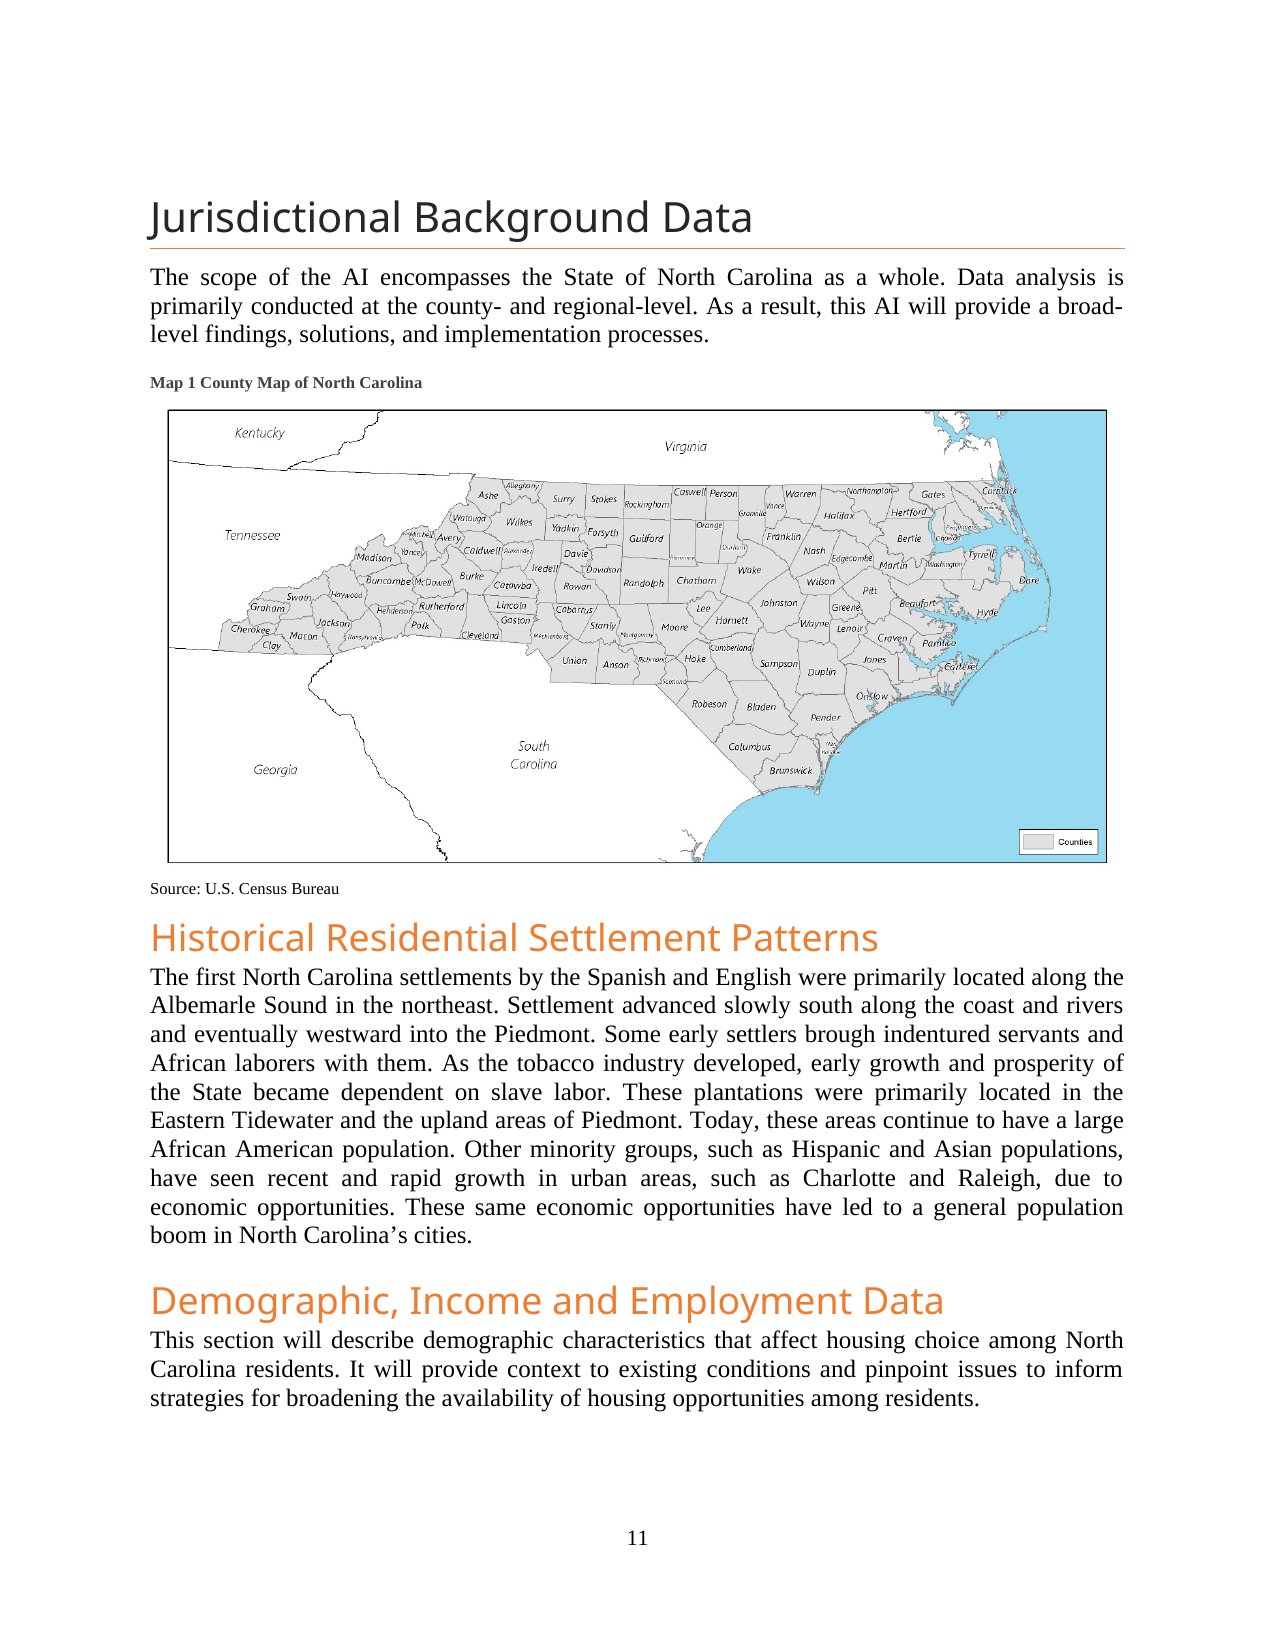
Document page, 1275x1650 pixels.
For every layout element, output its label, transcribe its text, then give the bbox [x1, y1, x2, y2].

subtitle Jurisdictional Background Data [150, 187, 1125, 248]
text This section will describe demographic characteristics that affect housing choice among North Carolina residents. It will provide context to existing conditions and pinpoint issues to inform strategies for broadening the availability of housing opportunities among residents. [150, 1325, 1125, 1412]
picture [150, 392, 1124, 880]
subtitle Demographic, Income and Employment Data [150, 1274, 1125, 1325]
text The scope of the AI encompasses the State of North Carolina as a whole. Data analysis is primarily conducted at the county- and regional-level. As a result, this AI will provide a broad-level findings, solutions, and implementation processes. [150, 262, 1125, 348]
subtitle Historical Residential Settlement Patterns [150, 911, 1125, 962]
text The first North Carolina settlements by the Spanish and English were primarily located along the Albemarle Sound in the northeast. Settlement advanced slowly south along the coast and rivers and eventually westward into the Piedmont. Some early settlers brough indentured servants and African laborers with them. As the tobacco industry developed, early growth and prosperity of the State became dependent on slave labor. These plantations were primarily located in the Eastern Tidewater and the upland areas of Piedmont. Today, these areas continue to have a large African American population. Other minority groups, such as Hispanic and Asian populations, have seen recent and rapid growth in urban areas, such as Charlotte and Raleigh, due to economic opportunities. These same economic opportunities have led to a general population boom in North Carolina’s cities. [150, 962, 1125, 1249]
